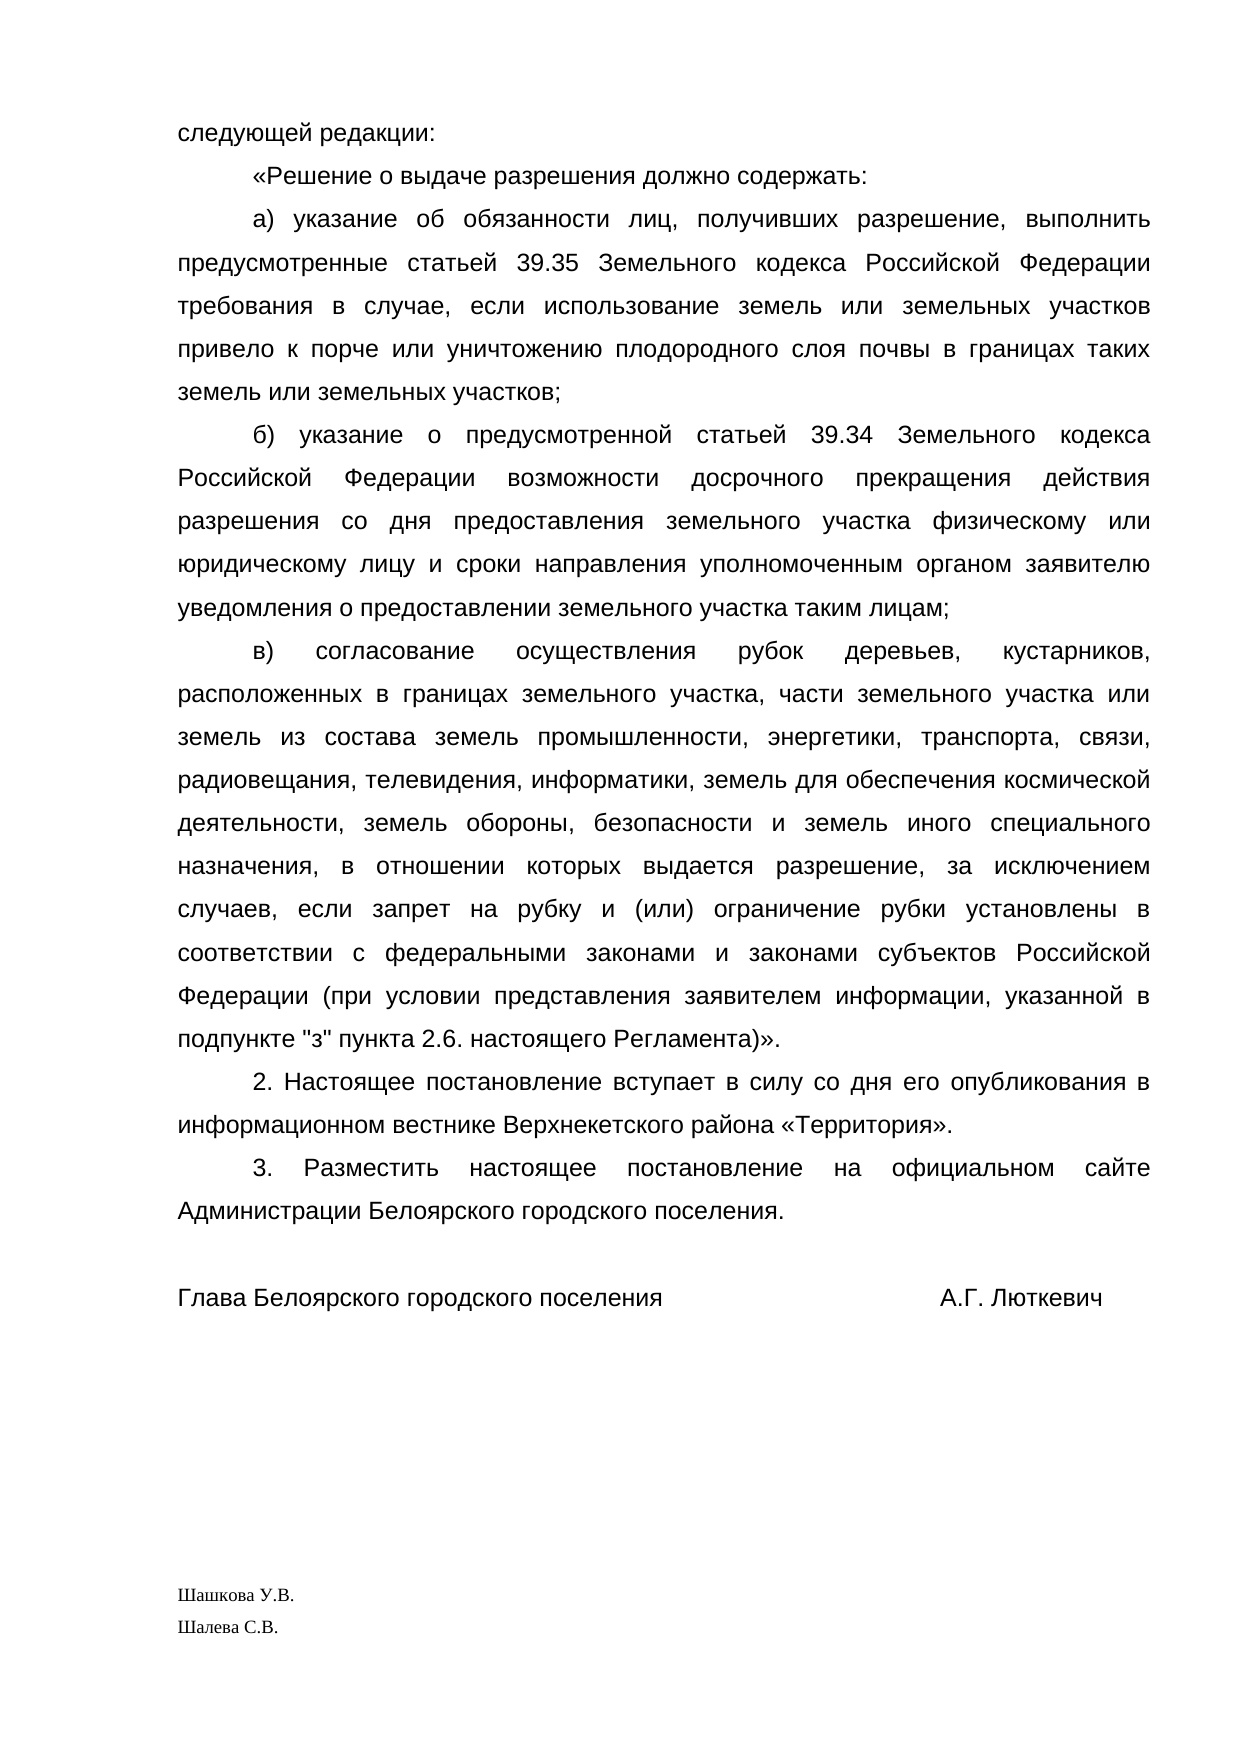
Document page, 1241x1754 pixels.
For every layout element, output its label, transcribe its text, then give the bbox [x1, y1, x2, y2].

text 2. Настоящее постановление вступает в силу со дня его опубликования в информационном вестнике Верхнекетского района «Территория». [177, 1067, 1152, 1139]
text Глава Белоярского городского поселения А.Г. Люткевич [177, 1282, 1152, 1311]
text Шашкова У.В. [177, 1584, 1152, 1606]
text б) указание о предусмотренной статьей 39.34 Земельного кодекса Российской Федерации возможности досрочного прекращения действия разрешения со дня предоставления земельного участка физическому или юридическому лицу и сроки направления уполномоченным органом заявителю уведомления о предоставлении земельного участка таким лицам; [177, 420, 1152, 621]
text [177, 118, 1152, 147]
text «Решение о выдаче разрешения должно содержать: [177, 161, 1152, 190]
text а) указание об обязанности лиц, получивших разрешение, выполнить предусмотренные статьей 39.35 Земельного кодекса Российской Федерации требования в случае, если использование земель или земельных участков привело к порче или уничтожению плодородного слоя почвы в границах таких земель или земельных участков; [177, 204, 1152, 406]
text в) согласование осуществления рубок деревьев, кустарников, расположенных в границах земельного участка, части земельного участка или земель из состава земель промышленности, энергетики, транспорта, связи, радиовещания, телевидения, информатики, земель для обеспечения космической деятельности, земель обороны, безопасности и земель иного специального назначения, в отношении которых выдается разрешение, за исключением случаев, если запрет на рубку и (или) ограничение рубки установлены в соответствии с федеральными законами и законами субъектов Российской Федерации (при условии представления заявителем информации, указанной в подпункте "з" пункта 2.6. настоящего Регламента)». [177, 636, 1152, 1052]
text Шалева С.В. [177, 1616, 1152, 1638]
text 3. Разместить настоящее постановление на официальном сайте Администрации Белоярского городского поселения. [177, 1153, 1152, 1225]
